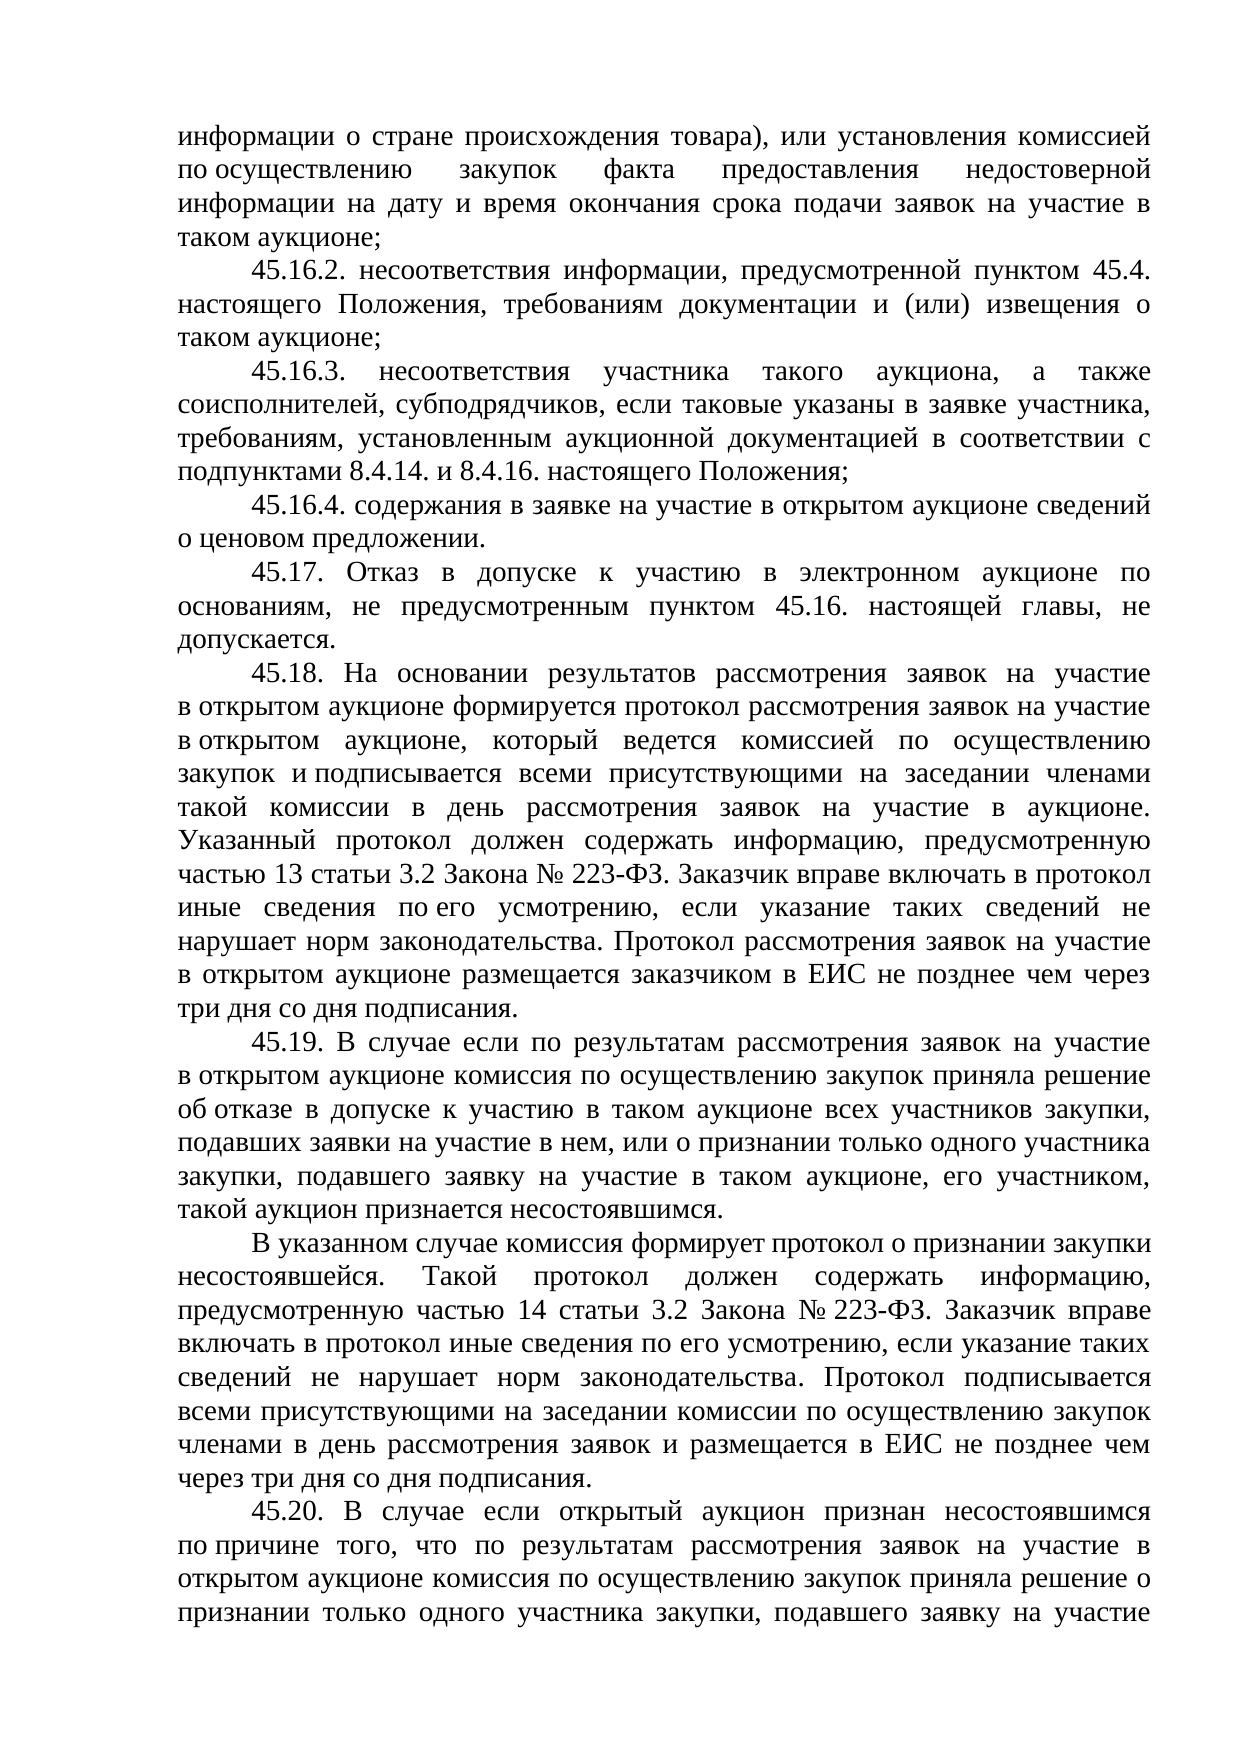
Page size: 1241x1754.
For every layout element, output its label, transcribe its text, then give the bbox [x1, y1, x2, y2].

text В указанном случае комиссия формирует протокол о признании закупки несостоявшейся. Такой протокол должен содержать информацию, предусмотренную частью 14 статьи 3.2 Закона № 223-ФЗ. Заказчик вправе включать в протокол иные сведения по его усмотрению, если указание таких сведений не нарушает норм законодательства. Протокол подписывается всеми присутствующими на заседании комиссии по осуществлению закупок членами в день рассмотрения заявок и размещается в ЕИС не позднее чем через три дня со дня подписания. [177, 1225, 1152, 1493]
text 45.16.3. несоответствия участника такого аукциона, а также соисполнителей, субподрядчиков, если таковые указаны в заявке участника, требованиям, установленным аукционной документацией в соответствии с подпунктами 8.4.14. и 8.4.16. настоящего Положения; [177, 353, 1152, 487]
text 45.19. В случае если по результатам рассмотрения заявок на участие в открытом аукционе комиссия по осуществлению закупок приняла решение об отказе в допуске к участию в таком аукционе всех участников закупки, подавших заявки на участие в нем, или о признании только одного участника закупки, подавшего заявку на участие в таком аукционе, его участником, такой аукцион признается несостоявшимся. [177, 1024, 1152, 1225]
text 45.16.4. содержания в заявке на участие в открытом аукционе сведений о ценовом предложении. [177, 487, 1152, 554]
text 45.16.2. несоответствия информации, предусмотренной пунктом 45.4. настоящего Положения, требованиям документации и (или) извещения о таком аукционе; [177, 252, 1152, 353]
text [177, 1493, 1152, 1627]
text 45.18. На основании результатов рассмотрения заявок на участие в открытом аукционе формируется протокол рассмотрения заявок на участие в открытом аукционе, который ведется комиссией по осуществлению закупок и подписывается всеми присутствующими на заседании членами такой комиссии в день рассмотрения заявок на участие в аукционе. Указанный протокол должен содержать информацию, предусмотренную частью 13 статьи 3.2 Закона № 223-ФЗ. Заказчик вправе включать в протокол иные сведения по его усмотрению, если указание таких сведений не нарушает норм законодательства. Протокол рассмотрения заявок на участие в открытом аукционе размещается заказчиком в ЕИС не позднее чем через три дня со дня подписания. [177, 655, 1152, 1024]
text 45.17. Отказ в допуске к участию в электронном аукционе по основаниям, не предусмотренным пунктом 45.16. настоящей главы, не допускается. [177, 554, 1152, 655]
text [177, 118, 1152, 252]
